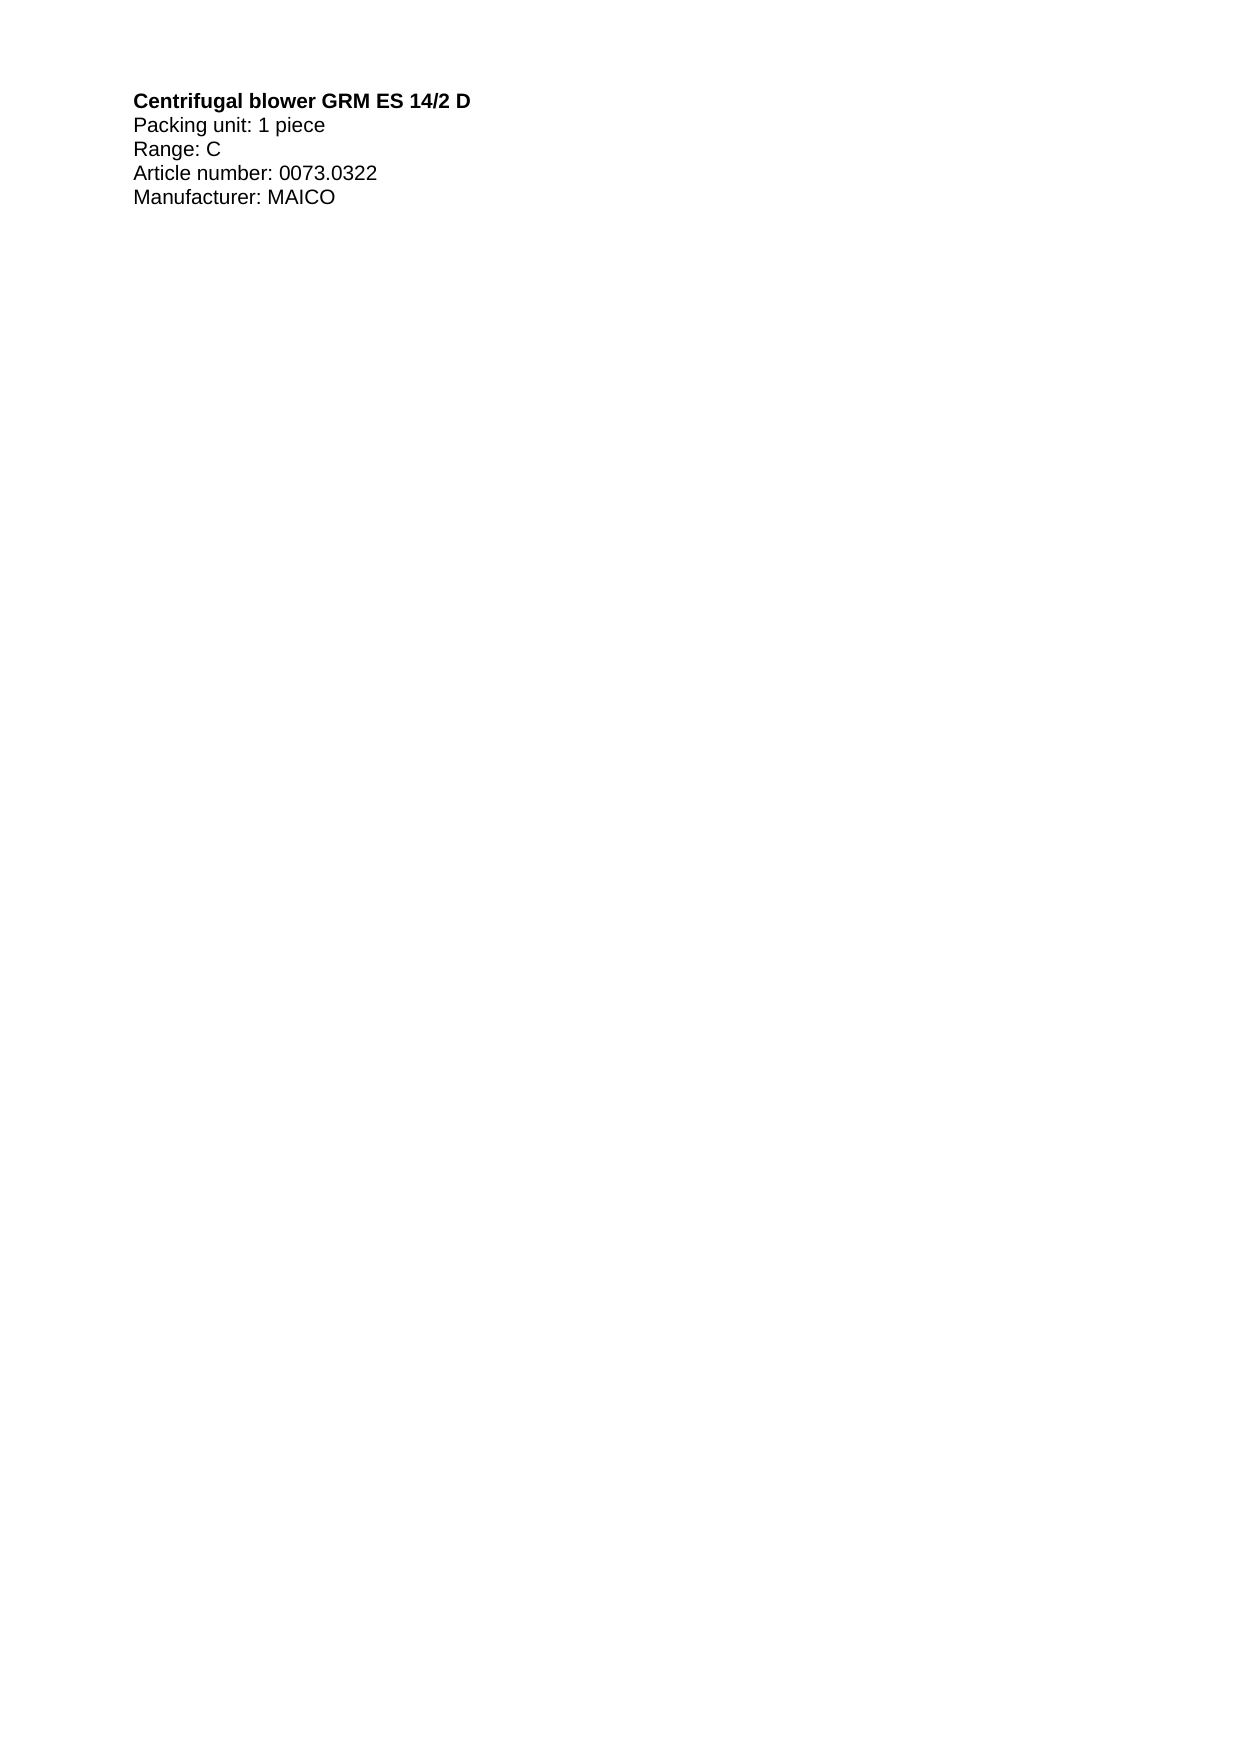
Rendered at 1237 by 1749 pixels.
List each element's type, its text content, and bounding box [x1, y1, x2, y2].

text Centrifugal blower GRM ES 14/2 DPacking unit: 1 pieceRange: C Article number: 0073.0322Manufacturer: MAICO [133, 89, 1148, 208]
